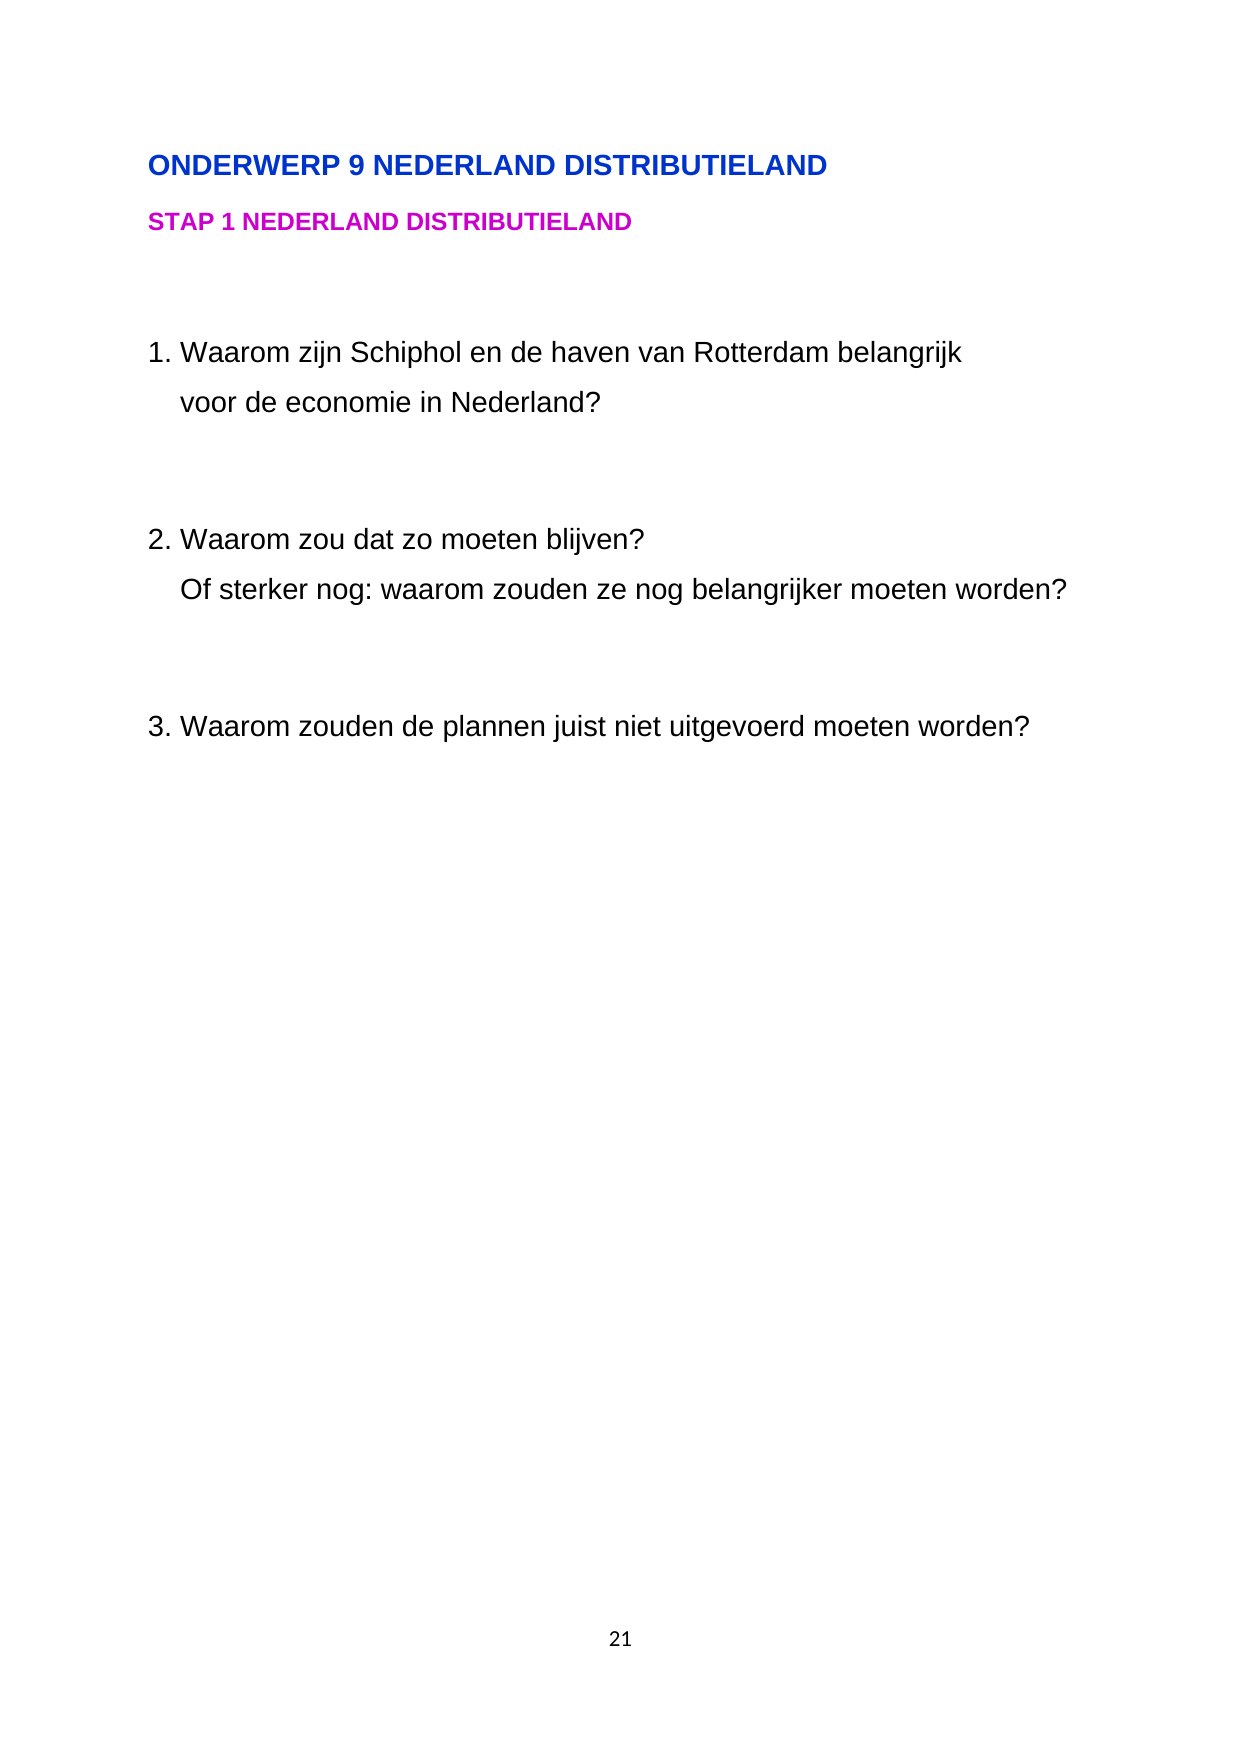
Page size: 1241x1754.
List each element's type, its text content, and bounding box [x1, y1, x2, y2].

text 2. Waarom zou dat zo moeten blijven? [148, 522, 1093, 555]
text 1. Waarom zijn Schiphol en de haven van Rotterdam belangrijk [148, 335, 1093, 368]
text Stap 1 Nederland distributieland [148, 207, 1093, 236]
text Of sterker nog: waarom zouden ze nog belangrijker moeten worden? [148, 572, 1093, 606]
text 3. Waarom zouden de plannen juist niet uitgevoerd moeten worden? [148, 709, 1093, 742]
text voor de economie in Nederland? [148, 385, 1093, 419]
text Onderwerp 9 Nederland distributieland [148, 148, 1093, 181]
